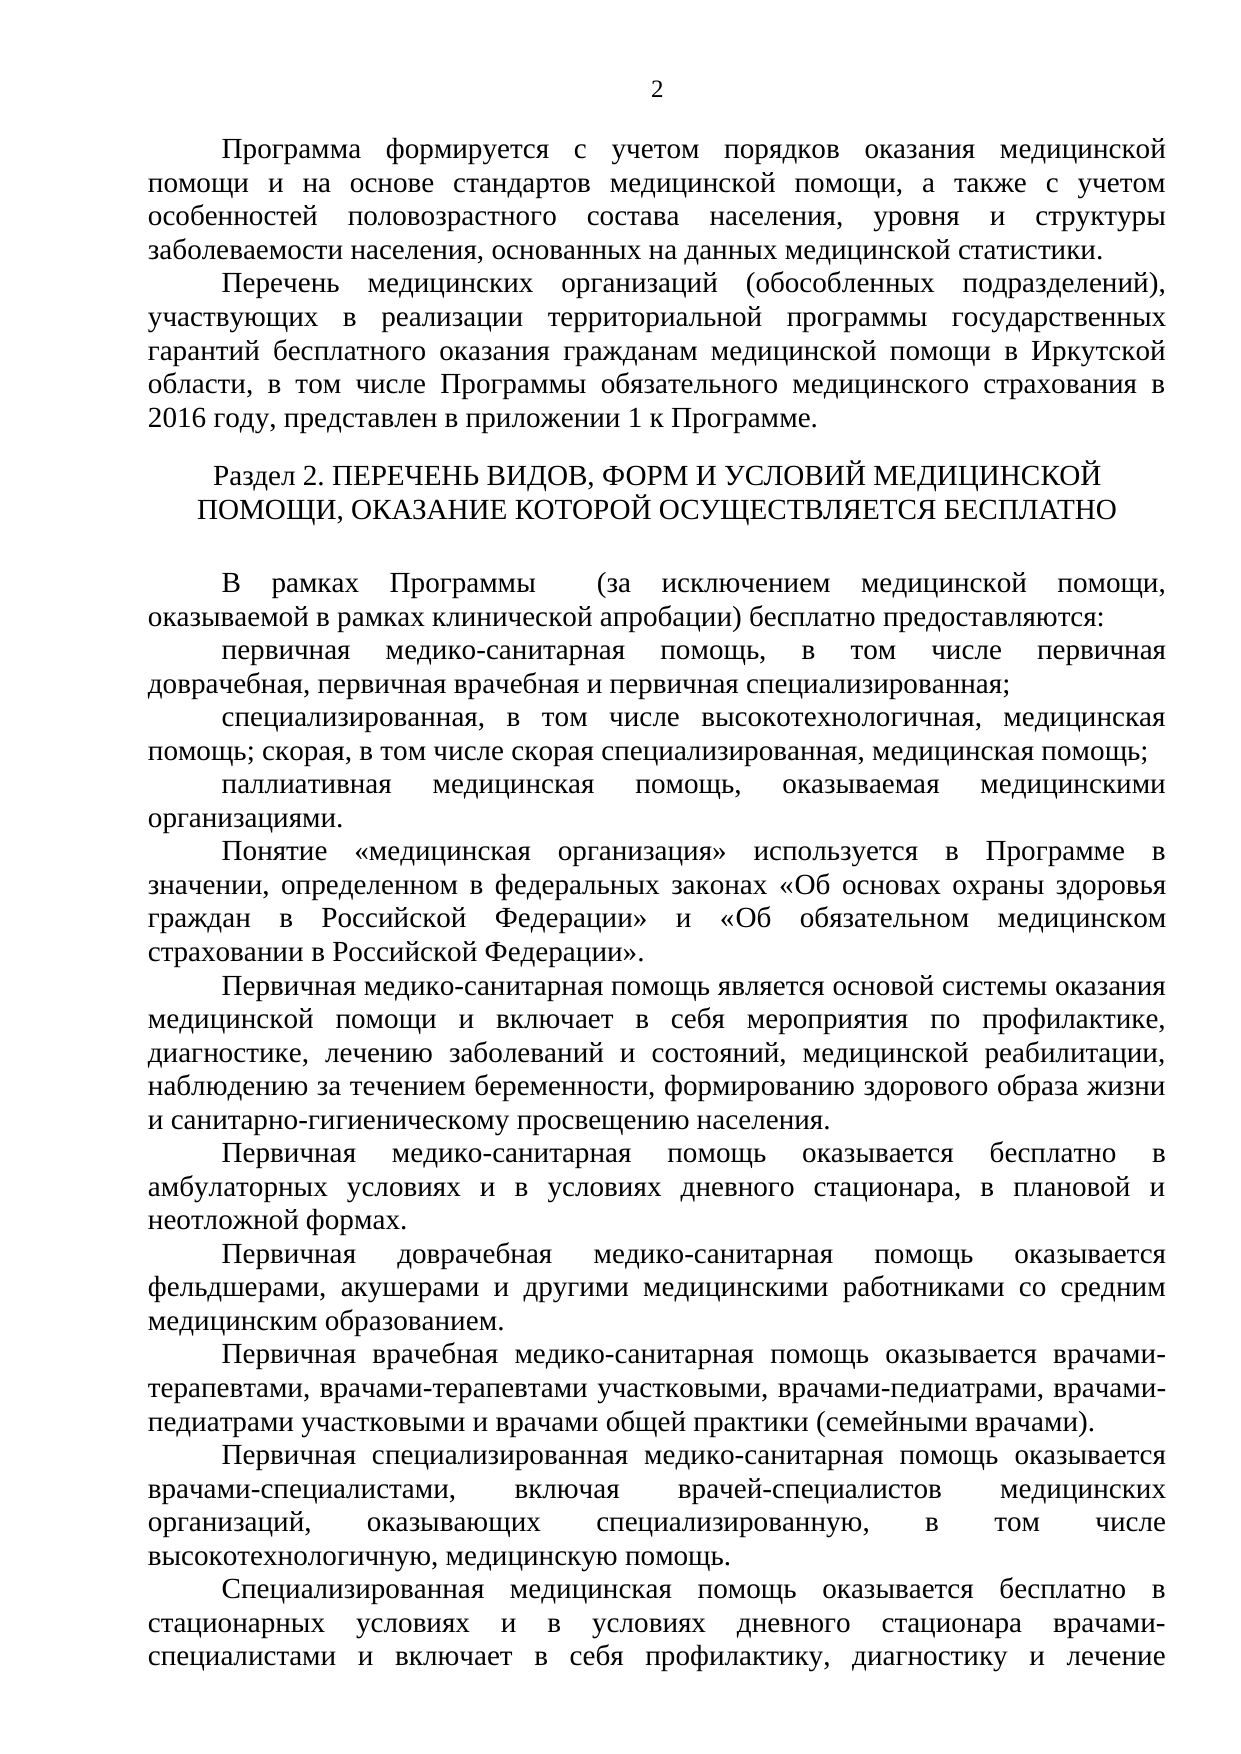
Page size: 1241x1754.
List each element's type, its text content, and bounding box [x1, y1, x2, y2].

text Первичная медико-санитарная помощь оказывается бесплатно в амбулаторных условиях и в условиях дневного стационара, в плановой и неотложной формах. [148, 1135, 1167, 1236]
text паллиативная медицинская помощь, оказываемая медицинскими организациями. [148, 766, 1167, 833]
subtitle Раздел 2. ПЕРЕЧЕНЬ ВИДОВ, ФОРМ И УСЛОВИЙ МЕДИЦИНСКОЙ ПОМОЩИ, ОКАЗАНИЕ КОТОРОЙ ОСУЩЕСТВЛЯЕТСЯ БЕСПЛАТНО [148, 458, 1167, 525]
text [148, 1571, 1167, 1672]
text Первичная медико-санитарная помощь является основой системы оказания медицинской помощи и включает в себя мероприятия по профилактике, диагностике, лечению заболеваний и состояний, медицинской реабилитации, наблюдению за течением беременности, формированию здорового образа жизни и санитарно-гигиеническому просвещению населения. [148, 968, 1167, 1135]
text специализированная, в том числе высокотехнологичная, медицинская помощь; скорая, в том числе скорая специализированная, медицинская помощь; [148, 699, 1167, 766]
text Перечень медицинских организаций (обособленных подразделений), участвующих в реализации территориальной программы государственных гарантий бесплатного оказания гражданам медицинской помощи в Иркутской области, в том числе Программы обязательного медицинского страхования в 2016 году, представлен в приложении 1 к Программе. [148, 266, 1167, 433]
text В рамках Программы (за исключением медицинской помощи, оказываемой в рамках клинической апробации) бесплатно предоставляются: [148, 565, 1167, 632]
text Первичная врачебная медико-санитарная помощь оказывается врачами-терапевтами, врачами-терапевтами участковыми, врачами-педиатрами, врачами-педиатрами участковыми и врачами общей практики (семейными врачами). [148, 1337, 1167, 1437]
text Первичная специализированная медико-санитарная помощь оказывается врачами-специалистами, включая врачей-специалистов медицинских организаций, оказывающих специализированную, в том числе высокотехнологичную, медицинскую помощь. [148, 1437, 1167, 1571]
text Программа формируется с учетом порядков оказания медицинской помощи и на основе стандартов медицинской помощи, а также с учетом особенностей половозрастного состава населения, уровня и структуры заболеваемости населения, основанных на данных медицинской статистики. [148, 131, 1167, 266]
text первичная медико-санитарная помощь, в том числе первичная доврачебная, первичная врачебная и первичная специализированная; [148, 632, 1167, 699]
text Понятие «медицинская организация» используется в Программе в значении, определенном в федеральных законах «Об основах охраны здоровья граждан в Российской Федерации» и «Об обязательном медицинском страховании в Российской Федерации». [148, 833, 1167, 968]
text Первичная доврачебная медико-санитарная помощь оказывается фельдшерами, акушерами и другими медицинскими работниками со средним медицинским образованием. [148, 1236, 1167, 1337]
